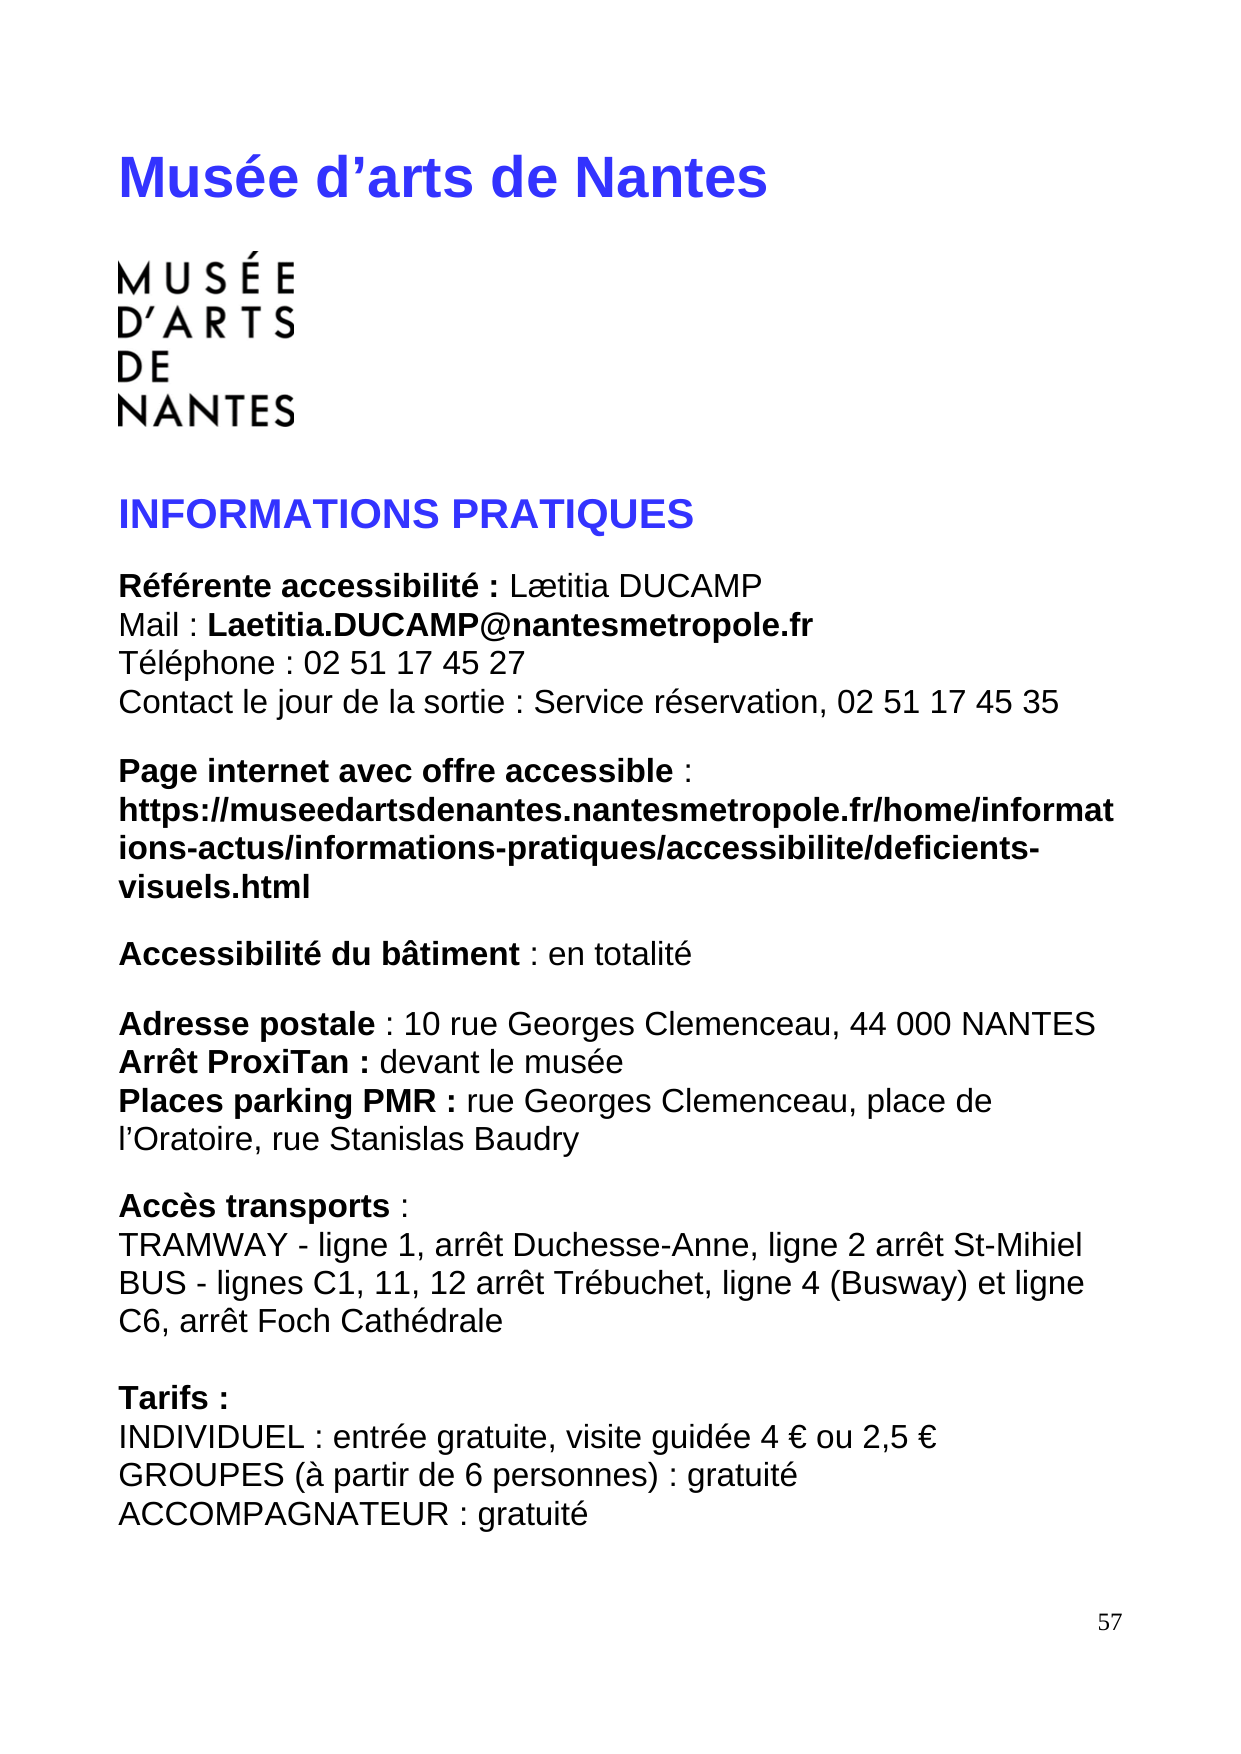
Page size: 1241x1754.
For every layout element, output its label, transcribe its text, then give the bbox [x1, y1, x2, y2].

subtitle Musée d’arts de Nantes [118, 143, 1122, 210]
text GROUPES (à partir de 6 personnes) : gratuité [118, 1455, 294, 1494]
text INFORMATIONS PRATIQUES [118, 490, 1122, 538]
text Adresse postale : 10 rue Georges Clemenceau, 44 000 NANTES [118, 1004, 1122, 1042]
text TRAMWAY - ligne 1, arrêt Duchesse-Anne, ligne 2 arrêt St-Mihiel [118, 1225, 1122, 1263]
text BUS - lignes C1, 11, 12 arrêt Trébuchet, ligne 4 (Busway) et ligne C6, arrêt Foch Cathédrale [118, 1263, 1122, 1340]
text Téléphone : 02 51 17 45 27 [118, 643, 1122, 682]
text Places parking PMR : rue Georges Clemenceau, place de l’Oratoire, rue Stanislas Baudry [118, 1081, 1122, 1157]
text ACCOMPAGNATEUR : gratuité [118, 1494, 1122, 1532]
text Accessibilité du bâtiment : en totalité [118, 934, 1122, 972]
text Arrêt ProxiTan : devant le musée [118, 1042, 1122, 1081]
text Mail : Laetitia.DUCAMP@nantesmetropole.fr [118, 605, 1122, 643]
picture [118, 251, 294, 427]
text Contact le jour de la sortie : Service réservation, 02 51 17 45 35 [118, 682, 1122, 720]
text Accès transports : [118, 1186, 1122, 1225]
text Tarifs : [118, 1378, 1122, 1417]
text INDIVIDUEL : entrée gratuite, visite guidée 4 € ou 2,5 € [118, 1417, 1122, 1455]
text Référente accessibilité : Lætitia DUCAMP [118, 567, 1122, 605]
text GROUPES (à partir de 6 personnes) : gratuité [687, 1455, 1122, 1494]
text Page internet avec offre accessible : https://museedartsdenantes.nantesmetropole.fr/home/informations-actus/informations-pratiques/accessibilite/deficients-visuels.html [118, 752, 1122, 905]
